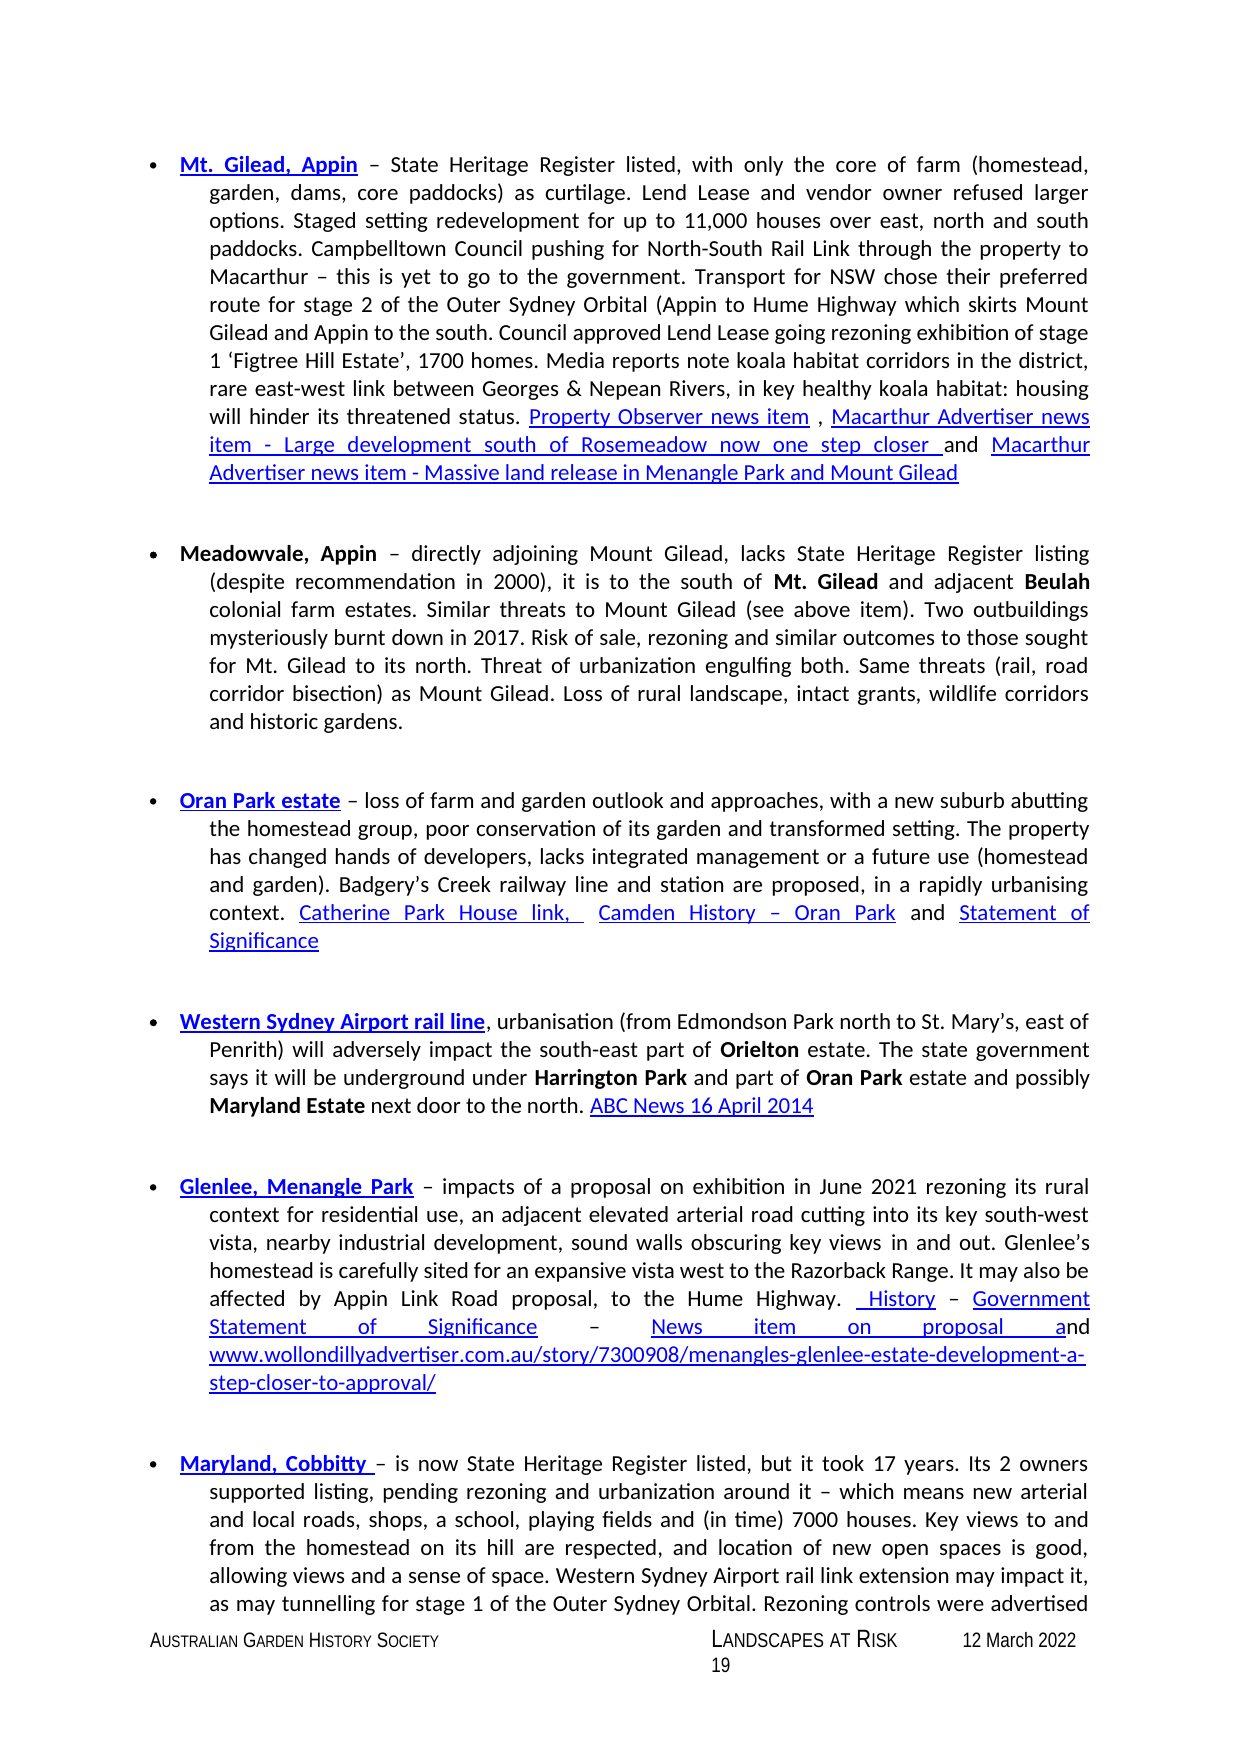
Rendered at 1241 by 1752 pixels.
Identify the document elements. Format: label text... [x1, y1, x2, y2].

list Meadowvale, Appin – directly adjoining Mount Gilead, lacks State Heritage Register listing (despite recommendation in 2000), it is to the south of Mt. Gilead and adjacent Beulah colonial farm estates. Similar threats to Mount Gilead (see above item). Two outbuildings mysteriously burnt down in 2017. Risk of sale, rezoning and similar outcomes to those sought for Mt. Gilead to its north. Threat of urbanization engulfing both. Same threats (rail, road corridor bisection) as Mount Gilead. Loss of rural landscape, intact grants, wildlife corridors and historic gardens. [150, 539, 1090, 735]
list Western Sydney Airport rail line, urbanisation (from Edmondson Park north to St. Mary’s, east of Penrith) will adversely impact the south-east part of Orielton estate. The state government says it will be underground under Harrington Park and part of Oran Park estate and possibly Maryland Estate next door to the north. ABC News 16 April 2014 [150, 1007, 1090, 1119]
list Glenlee, Menangle Park – impacts of a proposal on exhibition in June 2021 rezoning its rural context for residential use, an adjacent elevated arterial road cutting into its key south-west vista, nearby industrial development, sound walls obscuring key views in and out. Glenlee’s homestead is carefully sited for an expansive vista west to the Razorback Range. It may also be affected by Appin Link Road proposal, to the Hume Highway. History – Government Statement of Significance – News item on proposal and www.wollondillyadvertiser.com.au/story/7300908/menangles-glenlee-estate-development-a-step-closer-to-approval/ [150, 1172, 1090, 1396]
list Mt. Gilead, Appin – State Heritage Register listed, with only the core of farm (homestead, garden, dams, core paddocks) as curtilage. Lend Lease and vendor owner refused larger options. Staged setting redevelopment for up to 11,000 houses over east, north and south paddocks. Campbelltown Council pushing for North-South Rail Link through the property to Macarthur – this is yet to go to the government. Transport for NSW chose their preferred route for stage 2 of the Outer Sydney Orbital (Appin to Hume Highway which skirts Mount Gilead and Appin to the south. Council approved Lend Lease going rezoning exhibition of stage 1 ‘Figtree Hill Estate’, 1700 homes. Media reports note koala habitat corridors in the district, rare east-west link between Georges & Nepean Rivers, in key healthy koala habitat: housing will hinder its threatened status. Property Observer news item , Macarthur Advertiser news item - Large development south of Rosemeadow now one step closer and Macarthur Advertiser news item - Massive land release in Menangle Park and Mount Gilead [150, 150, 1090, 486]
list Oran Park estate – loss of farm and garden outlook and approaches, with a new suburb abutting the homestead group, poor conservation of its garden and transformed setting. The property has changed hands of developers, lacks integrated management or a future use (homestead and garden). Badgery’s Creek railway line and station are proposed, in a rapidly urbanising context. Catherine Park House link, Camden History – Oran Park and Statement of Significance [150, 786, 1090, 954]
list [150, 1449, 1090, 1617]
